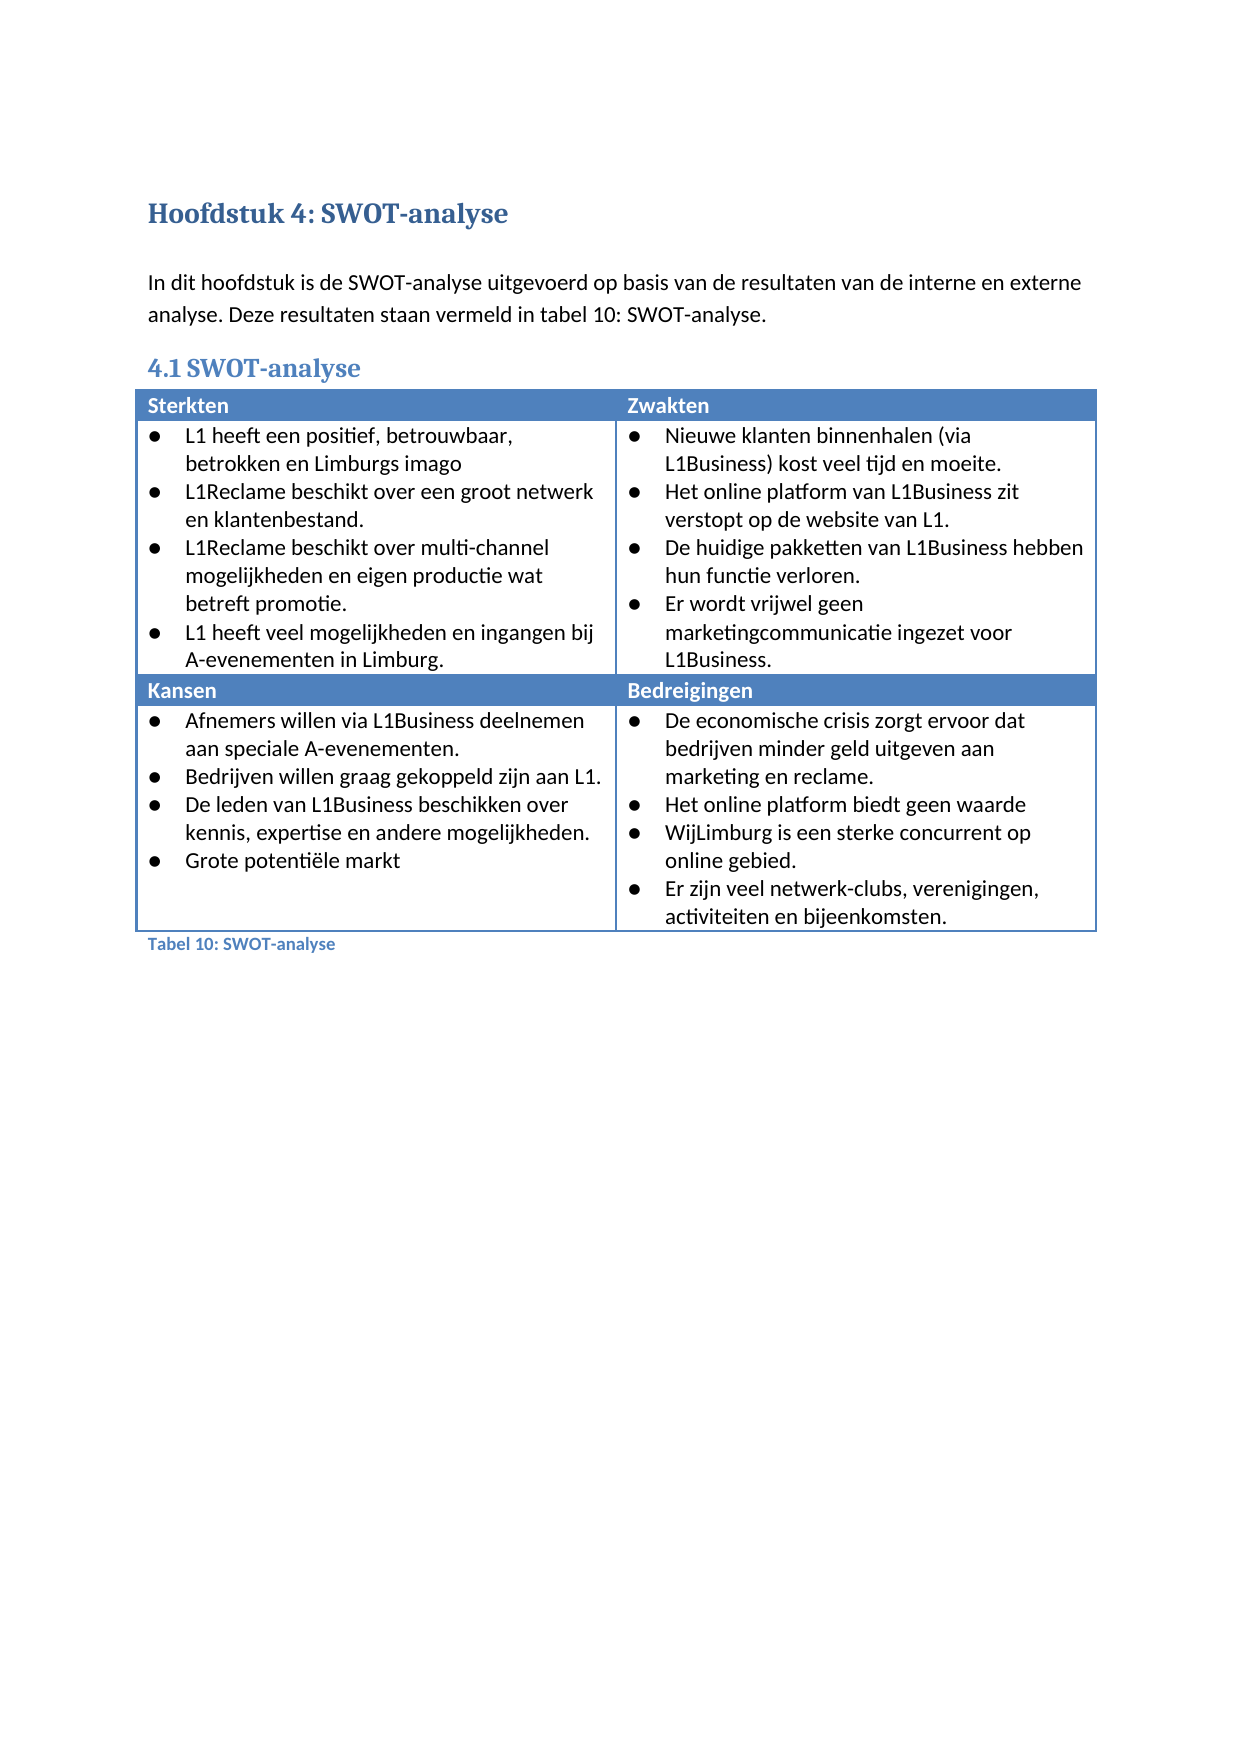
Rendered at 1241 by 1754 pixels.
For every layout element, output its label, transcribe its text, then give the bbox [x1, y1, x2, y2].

text Tabel 10: SWOT-analyse [148, 932, 1093, 955]
subtitle Hoofdstuk 4: SWOT-analyse [148, 198, 1093, 231]
subtitle 4.1 SWOT-analyse [148, 353, 1093, 385]
text In dit hoofdstuk is de SWOT-analyse uitgevoerd op basis van de resultaten van de interne en externe analyse. Deze resultaten staan vermeld in tabel 10: SWOT-analyse. [148, 236, 1093, 328]
table_cell Nieuwe klanten binnenhalen (via L1Business) kost veel tijd en moeite. Het online platform van L1Business zit verstopt op de website van L1. De huidige pakketten van L1Business hebben hun functie verloren. Er wordt vrijwel geen marketingcommunicatie ingezet voor L1Business. [617, 421, 1095, 674]
table_cell L1 heeft een positief, betrouwbaar, betrokken en Limburgs imago L1Reclame beschikt over een groot netwerk en klantenbestand. L1Reclame beschikt over multi-channel mogelijkheden en eigen productie wat betreft promotie. L1 heeft veel mogelijkheden en ingangen bij A-evenementen in Limburg. [138, 421, 615, 674]
table_cell Afnemers willen via L1Business deelnemen aan speciale A-evenementen. Bedrijven willen graag gekoppeld zijn aan L1. De leden van L1Business beschikken over kennis, expertise en andere mogelijkheden. Grote potentiële markt [138, 706, 615, 930]
table_header Zwakten [616, 391, 1095, 419]
table_cell Kansen [138, 676, 616, 704]
table_cell Bedreigingen [616, 676, 1095, 704]
table_header Sterkten [138, 391, 616, 419]
table_cell De economische crisis zorgt ervoor dat bedrijven minder geld uitgeven aan marketing en reclame. Het online platform biedt geen waarde WijLimburg is een sterke concurrent op online gebied. Er zijn veel netwerk-clubs, verenigingen, activiteiten en bijeenkomsten. [617, 706, 1095, 930]
